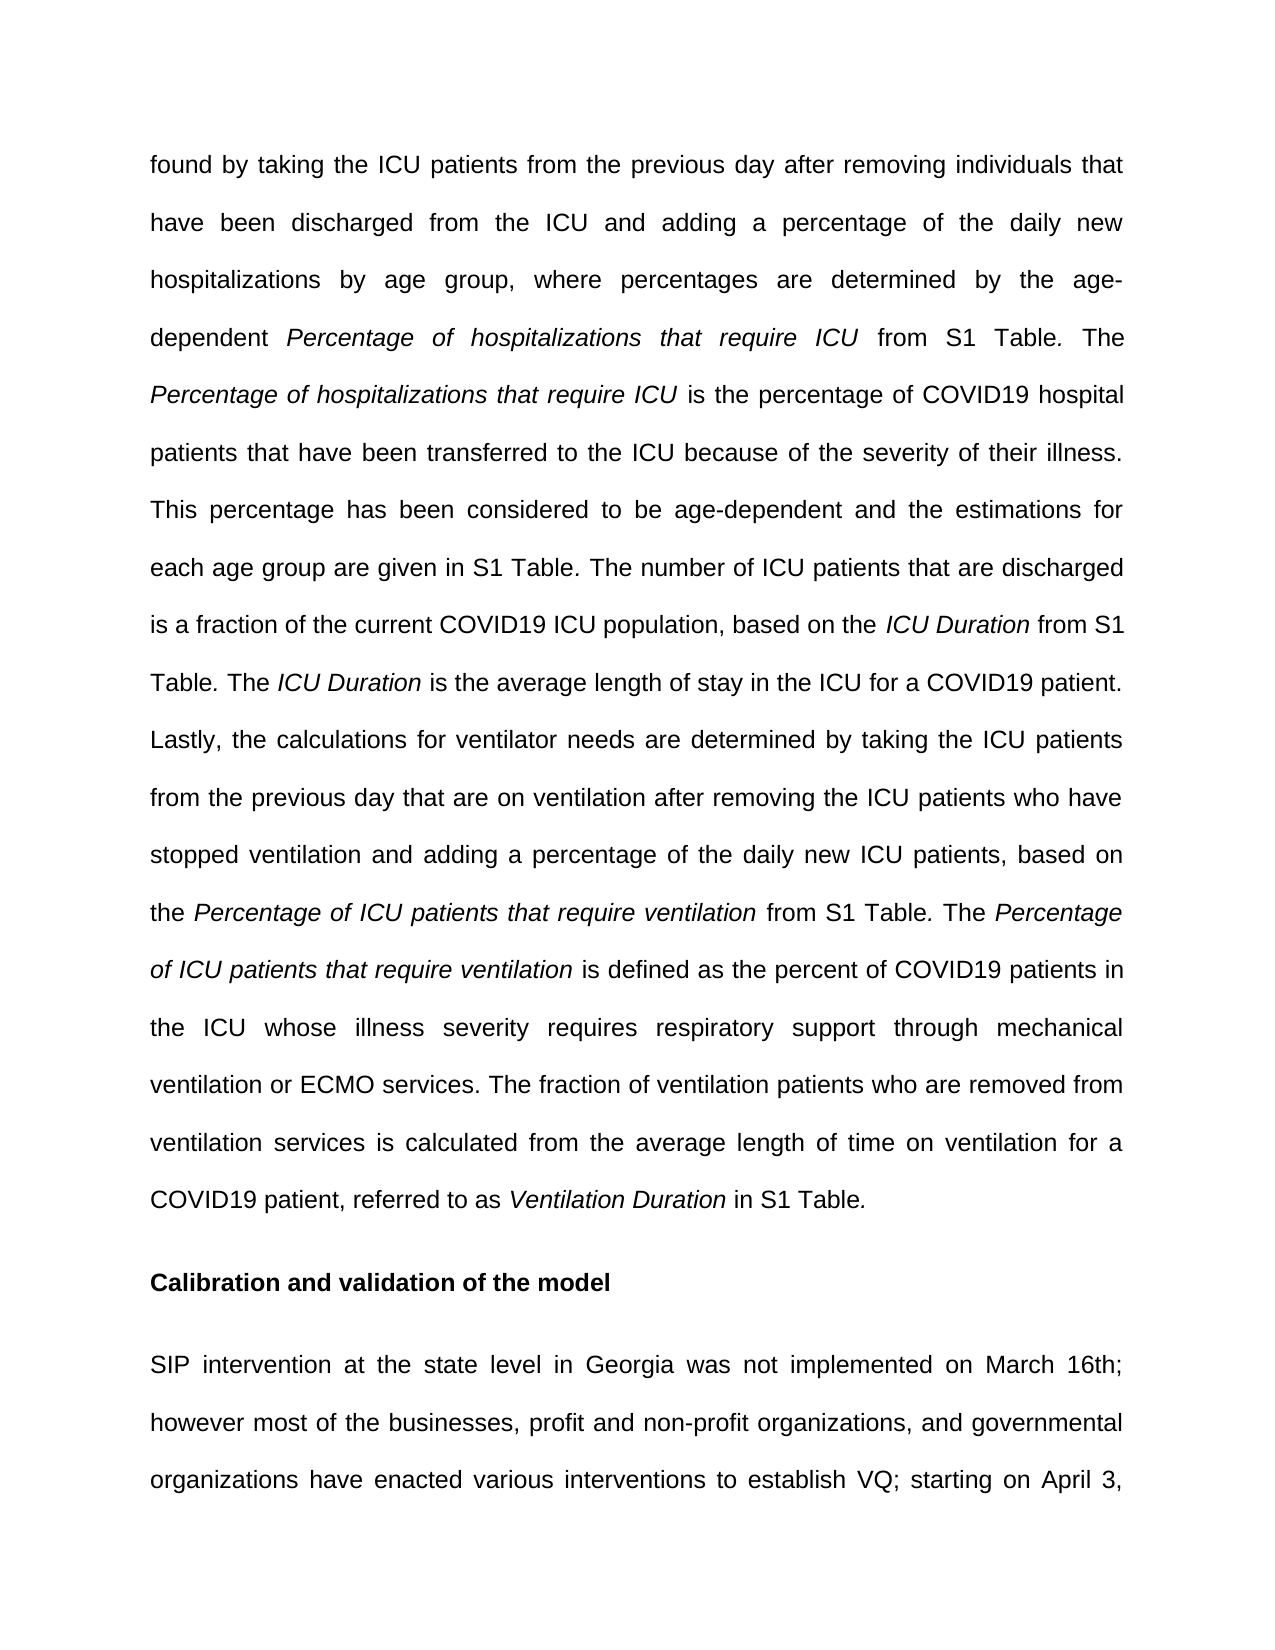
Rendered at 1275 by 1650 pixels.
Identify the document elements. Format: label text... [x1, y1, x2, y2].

text Calibration and validation of the model [150, 1267, 1125, 1296]
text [150, 1350, 1125, 1494]
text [150, 150, 1125, 1214]
